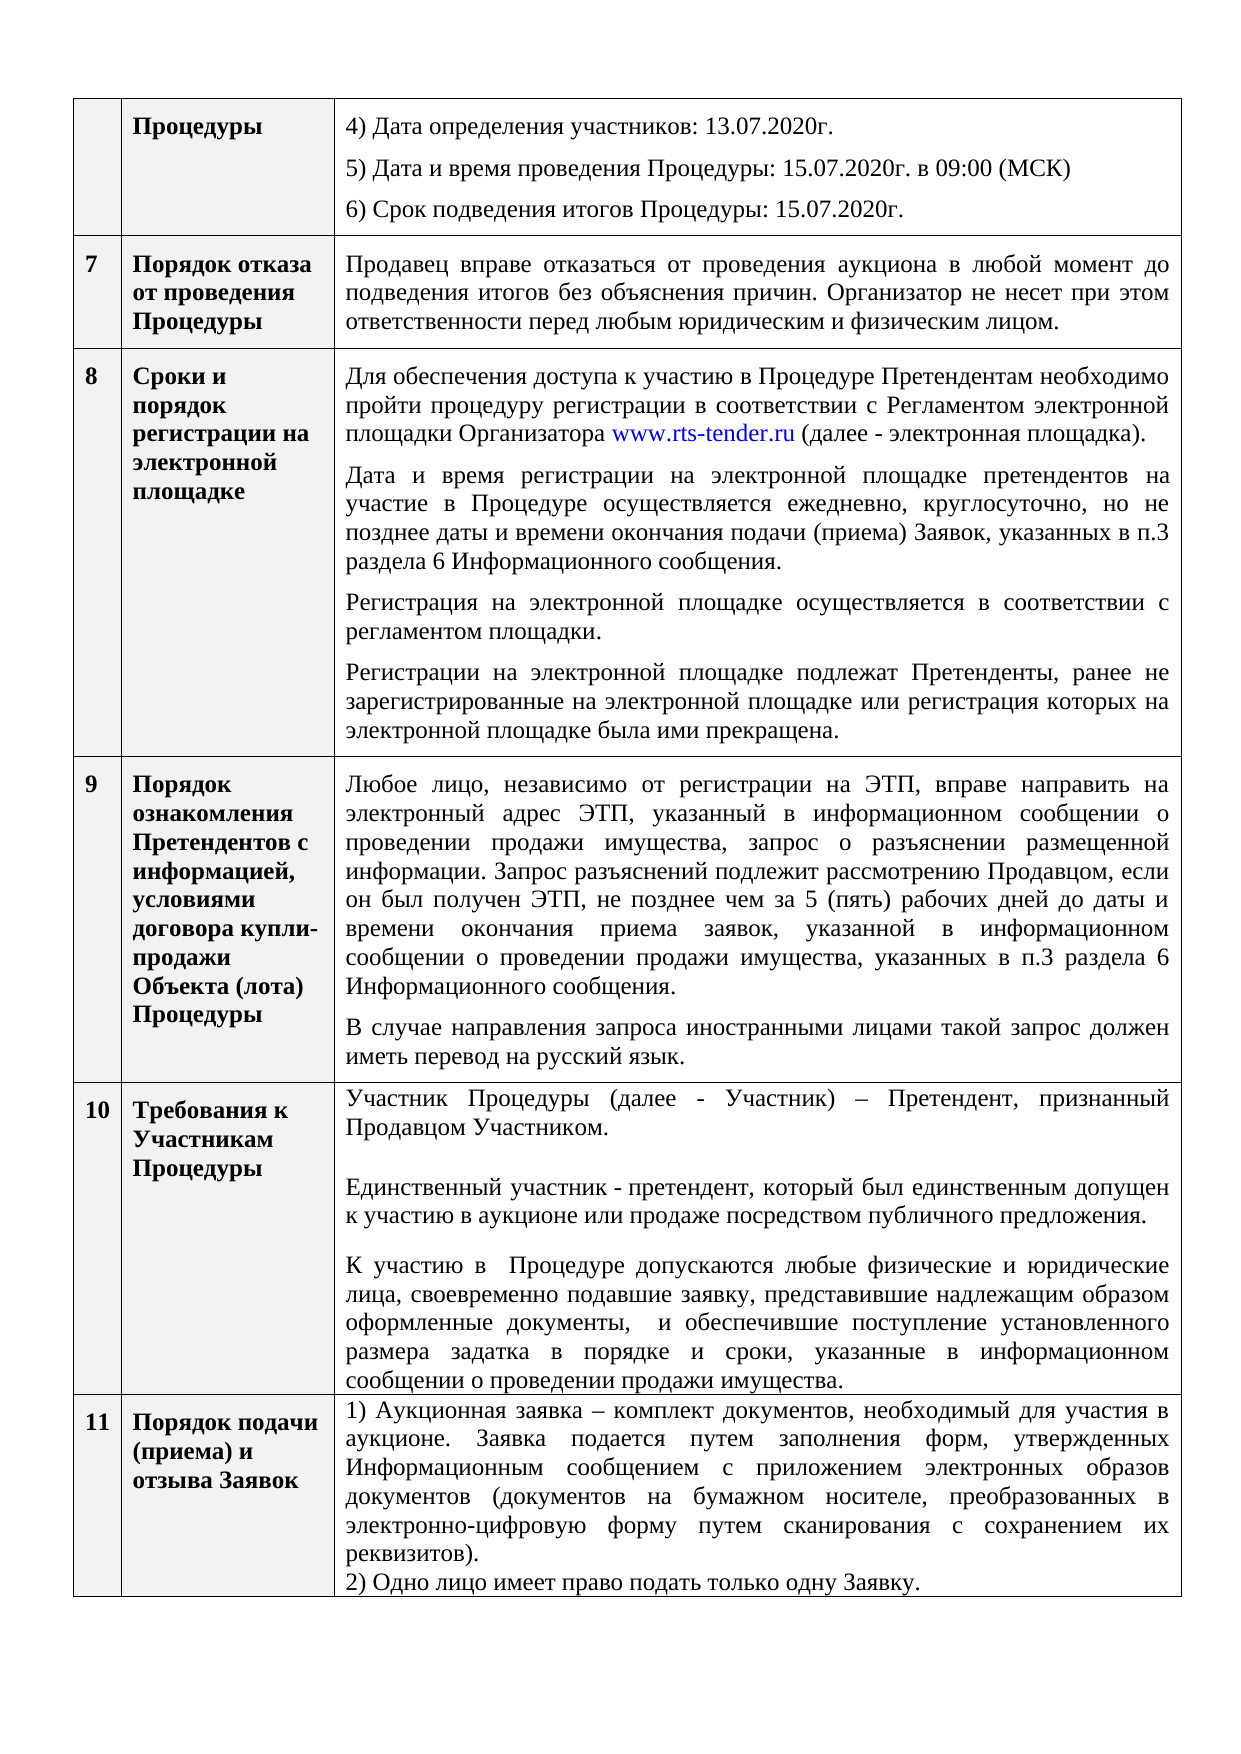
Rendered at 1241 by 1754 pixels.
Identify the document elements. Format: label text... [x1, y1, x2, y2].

table_cell 11 [74, 1395, 121, 1596]
table_cell Любое лицо, независимо от регистрации на ЭТП, вправе направить на электронный адрес ЭТП, указанный в информационном сообщении о проведении продажи имущества, запрос о разъяснении размещенной информации. Запрос разъяснений подлежит рассмотрению Продавцом, если он был получен ЭТП, не позднее чем за 5 (пять) рабочих дней до даты и времени окончания приема заявок, указанной в информационном сообщении о проведении продажи имущества, указанных в п.3 раздела 6 Информационного сообщения. В случае направления запроса иностранными лицами такой запрос должен иметь перевод на русский язык. [335, 757, 1181, 1082]
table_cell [122, 99, 334, 235]
table_cell 9 [74, 757, 121, 1082]
table_cell 6 [74, 99, 121, 235]
table_cell Продавец вправе отказаться от проведения аукциона в любой момент до подведения итогов без объяснения причин. Организатор не несет при этом ответственности перед любым юридическим и физическим лицом. [335, 236, 1181, 347]
table_cell 8 [74, 349, 121, 756]
table_cell Сроки и порядок регистрации на электронной площадке [122, 349, 334, 756]
table_cell 10 [74, 1083, 121, 1394]
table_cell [335, 1395, 1181, 1596]
table_cell 7 [74, 236, 121, 347]
table_cell Порядок отказа от проведения Процедуры [122, 236, 334, 347]
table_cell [335, 99, 1181, 235]
table_cell Для обеспечения доступа к участию в Процедуре Претендентам необходимо пройти процедуру регистрации в соответствии с Регламентом электронной площадки Организатора www.rts-tender.ru (далее - электронная площадка). Дата и время регистрации на электронной площадке претендентов на участие в Процедуре осуществляется ежедневно, круглосуточно, но не позднее даты и времени окончания подачи (приема) Заявок, указанных в п.3 раздела 6 Информационного сообщения. Регистрация на электронной площадке осуществляется в соответствии с регламентом площадки. Регистрации на электронной площадке подлежат Претенденты, ранее не зарегистрированные на электронной площадке или регистрация которых на электронной площадке была ими прекращена. [335, 349, 1181, 756]
table_cell Порядок ознакомления Претендентов с информацией, условиями договора купли-продажи Объекта (лота) Процедуры [122, 757, 334, 1082]
table_cell Требования к Участникам Процедуры [122, 1083, 334, 1394]
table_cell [122, 1395, 334, 1596]
table_cell Участник Процедуры (далее - Участник) – Претендент, признанный Продавцом Участником. Единственный участник - претендент, который был единственным допущен к участию в аукционе или продаже посредством публичного предложения. К участию в Процедуре допускаются любые физические и юридические лица, своевременно подавшие заявку, представившие надлежащим образом оформленные документы, и обеспечившие поступление установленного размера задатка в порядке и сроки, указанные в информационном сообщении о проведении продажи имущества. [335, 1083, 1181, 1394]
